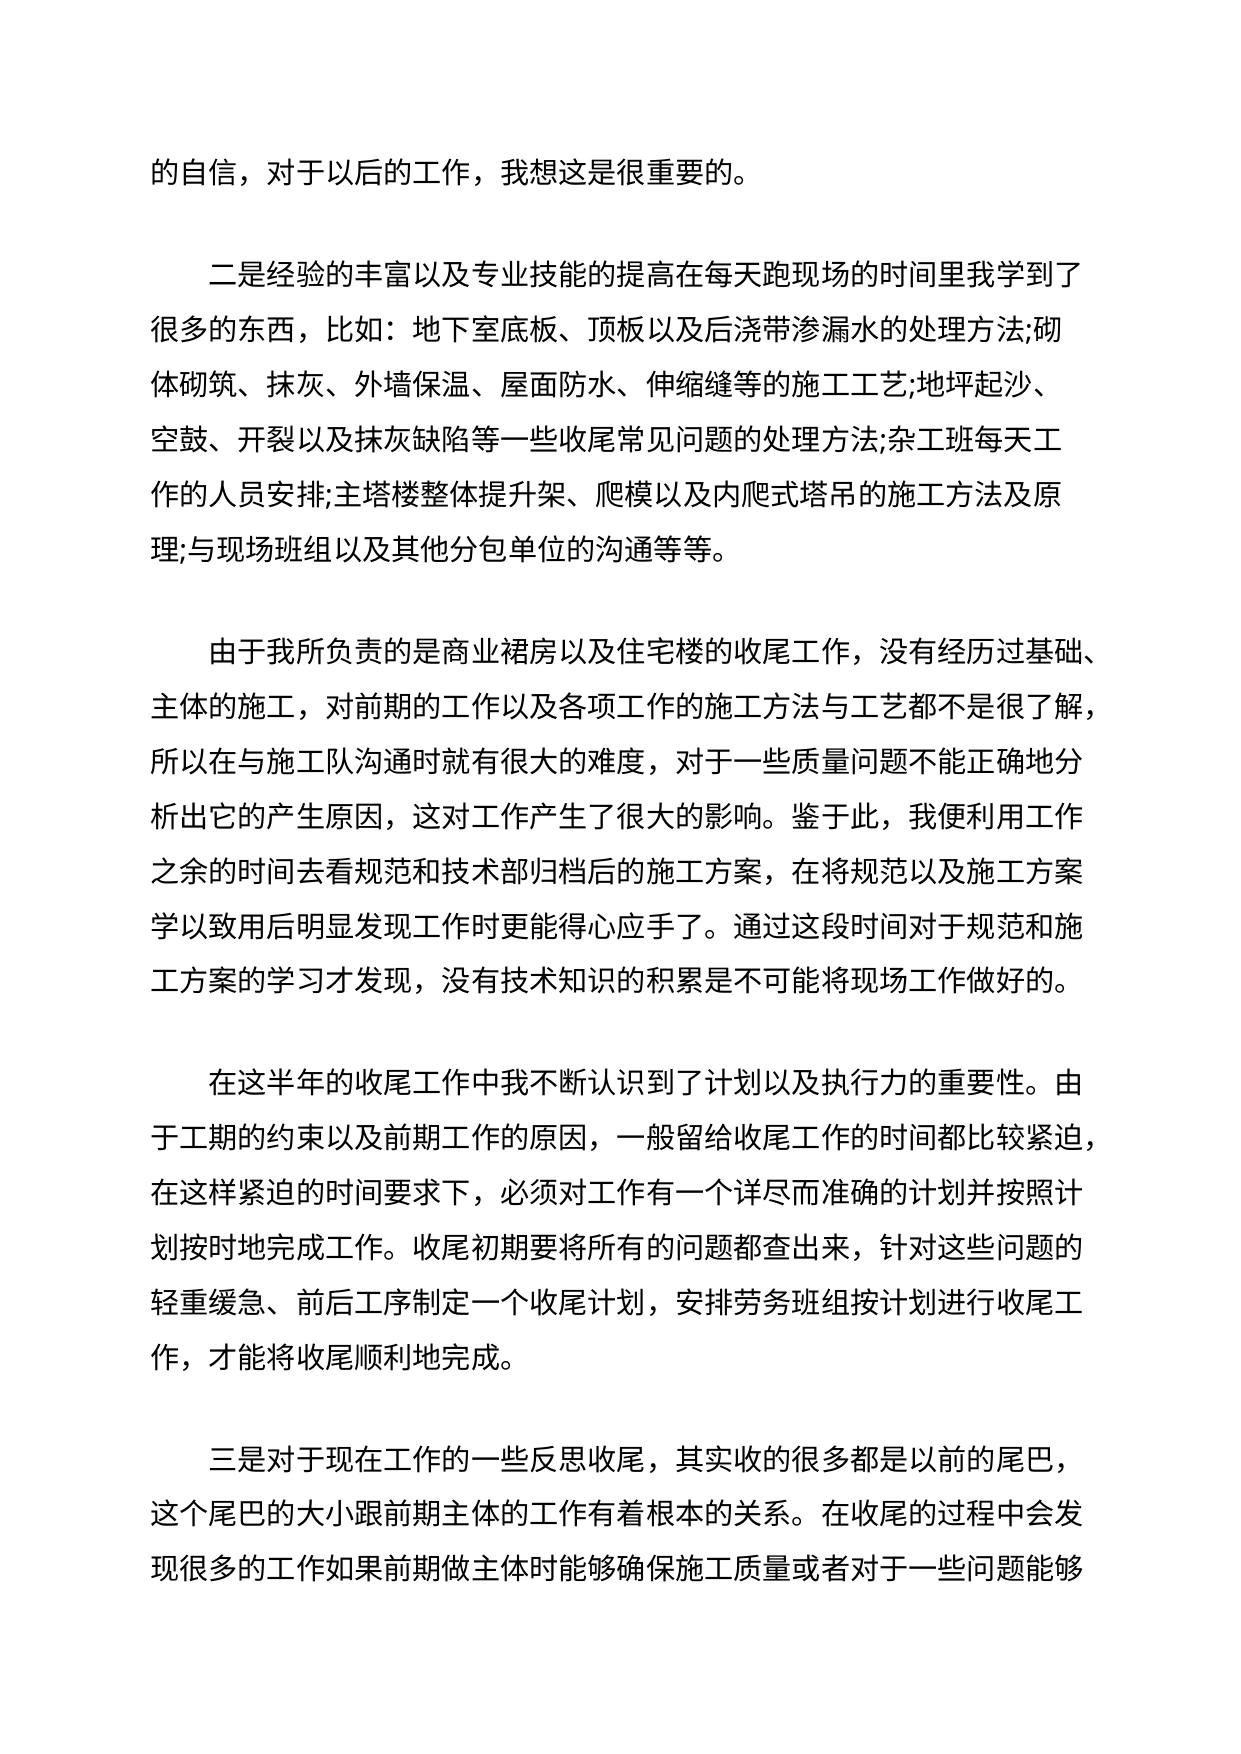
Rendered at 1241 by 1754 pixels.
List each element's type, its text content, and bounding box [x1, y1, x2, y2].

text 二是经验的丰富以及专业技能的提高在每天跑现场的时间里我学到了很多的东西，比如：地下室底板、顶板以及后浇带渗漏水的处理方法;砌体砌筑、抹灰、外墙保温、屋面防水、伸缩缝等的施工工艺;地坪起沙、空鼓、开裂以及抹灰缺陷等一些收尾常见问题的处理方法;杂工班每天工作的人员安排;主塔楼整体提升架、爬模以及内爬式塔吊的施工方法及原理;与现场班组以及其他分包单位的沟通等等。 [150, 252, 1090, 569]
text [150, 1436, 1090, 1588]
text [150, 150, 1090, 192]
text 在这半年的收尾工作中我不断认识到了计划以及执行力的重要性。由于工期的约束以及前期工作的原因，一般留给收尾工作的时间都比较紧迫，在这样紧迫的时间要求下，必须对工作有一个详尽而准确的计划并按照计划按时地完成工作。收尾初期要将所有的问题都查出来，针对这些问题的轻重缓急、前后工序制定一个收尾计划，安排劳务班组按计划进行收尾工作，才能将收尾顺利地完成。 [150, 1060, 1090, 1377]
text 由于我所负责的是商业裙房以及住宅楼的收尾工作，没有经历过基础、主体的施工，对前期的工作以及各项工作的施工方法与工艺都不是很了解，所以在与施工队沟通时就有很大的难度，对于一些质量问题不能正确地分析出它的产生原因，这对工作产生了很大的影响。鉴于此，我便利用工作之余的时间去看规范和技术部归档后的施工方案，在将规范以及施工方案学以致用后明显发现工作时更能得心应手了。通过这段时间对于规范和施工方案的学习才发现，没有技术知识的积累是不可能将现场工作做好的。 [150, 629, 1090, 1000]
